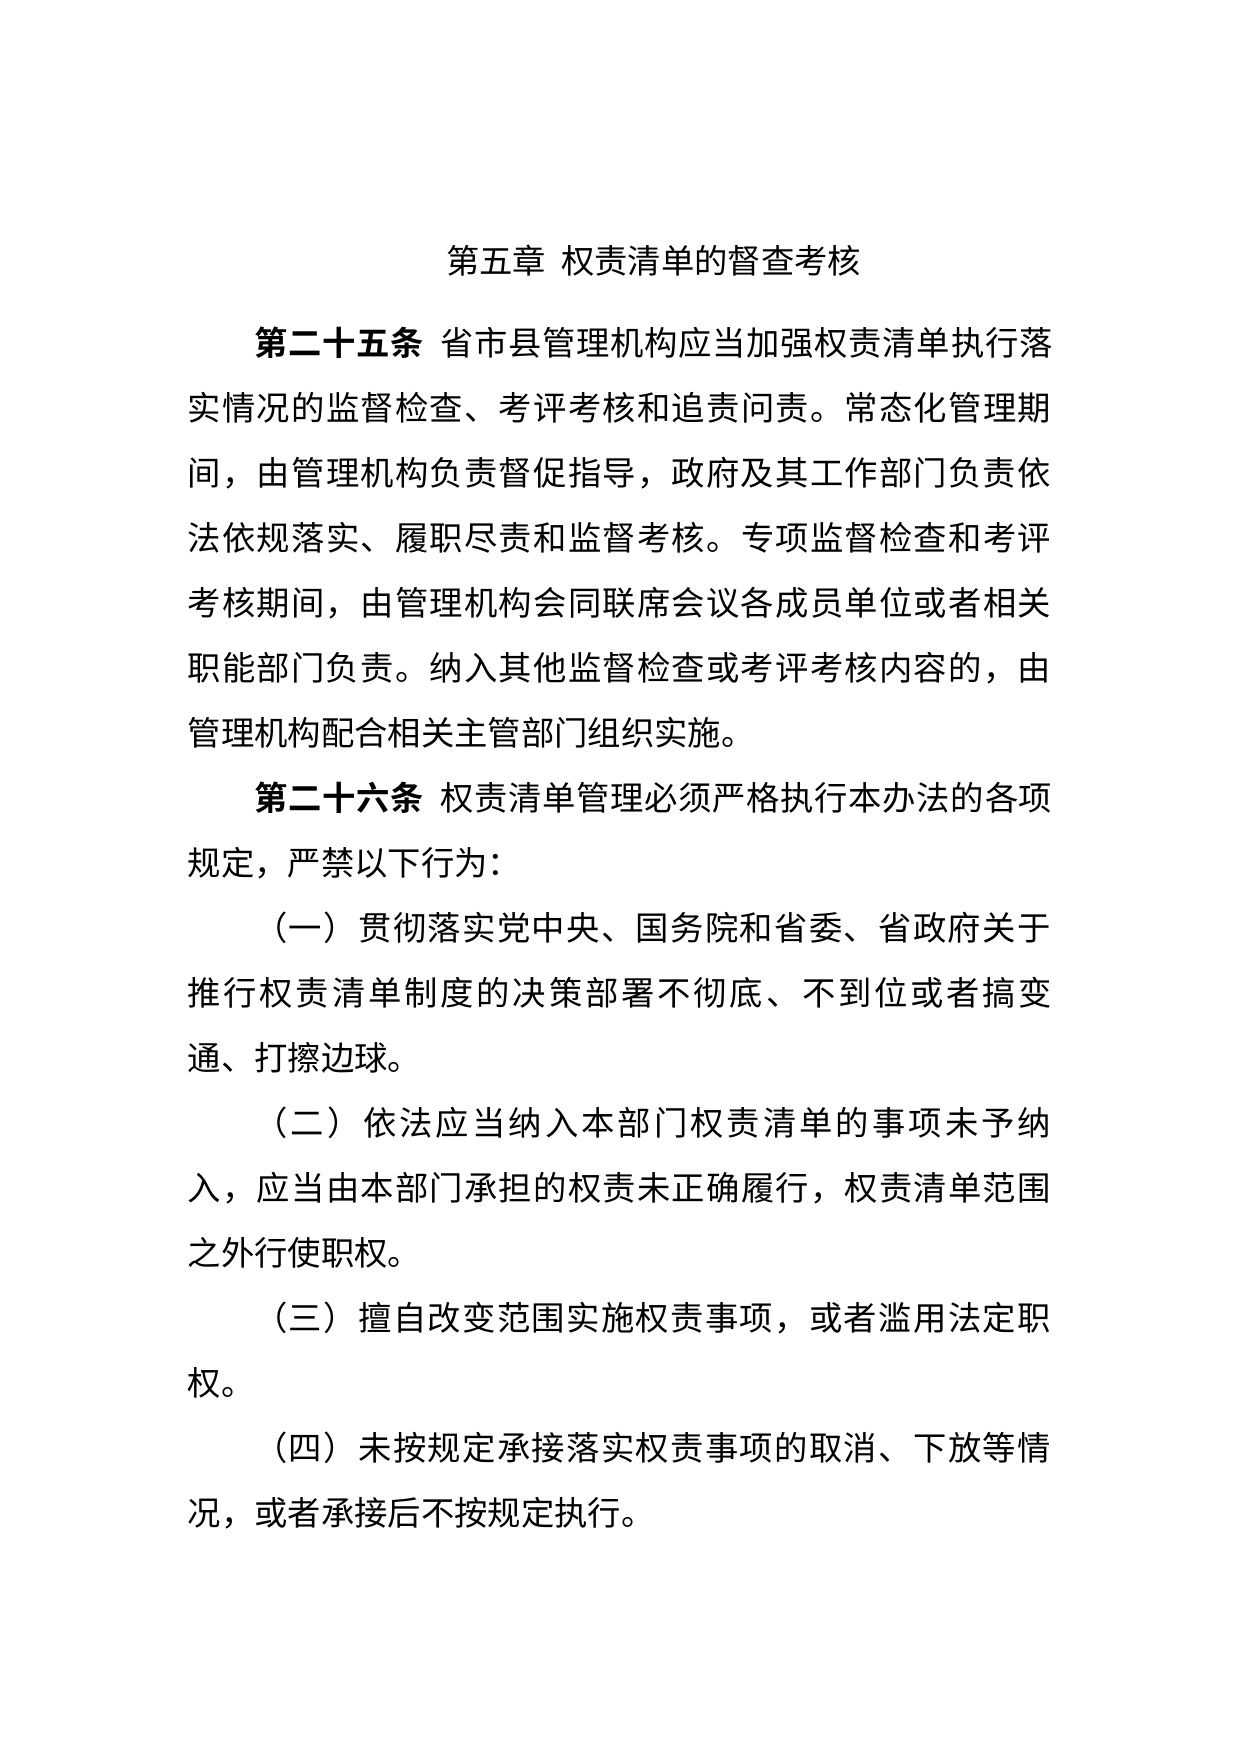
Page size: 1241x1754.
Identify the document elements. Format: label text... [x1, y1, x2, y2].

text 第二十五条 省市县管理机构应当加强权责清单执行落实情况的监督检查、考评考核和追责问责。常态化管理期间，由管理机构负责督促指导，政府及其工作部门负责依法依规落实、履职尽责和监督考核。专项监督检查和考评考核期间，由管理机构会同联席会议各成员单位或者相关职能部门负责。纳入其他监督检查或考评考核内容的，由管理机构配合相关主管部门组织实施。 [187, 308, 1053, 763]
text 第五章 权责清单的督查考核 [187, 227, 1053, 292]
text （四）未按规定承接落实权责事项的取消、下放等情况，或者承接后不按规定执行。 [187, 1413, 1053, 1543]
text （三）擅自改变范围实施权责事项，或者滥用法定职权。 [187, 1283, 1053, 1413]
text 第二十六条 权责清单管理必须严格执行本办法的各项规定，严禁以下行为： [187, 763, 1053, 893]
text （二）依法应当纳入本部门权责清单的事项未予纳入，应当由本部门承担的权责未正确履行，权责清单范围之外行使职权。 [187, 1088, 1053, 1283]
text （一）贯彻落实党中央、国务院和省委、省政府关于推行权责清单制度的决策部署不彻底、不到位或者搞变通、打擦边球。 [187, 893, 1053, 1088]
